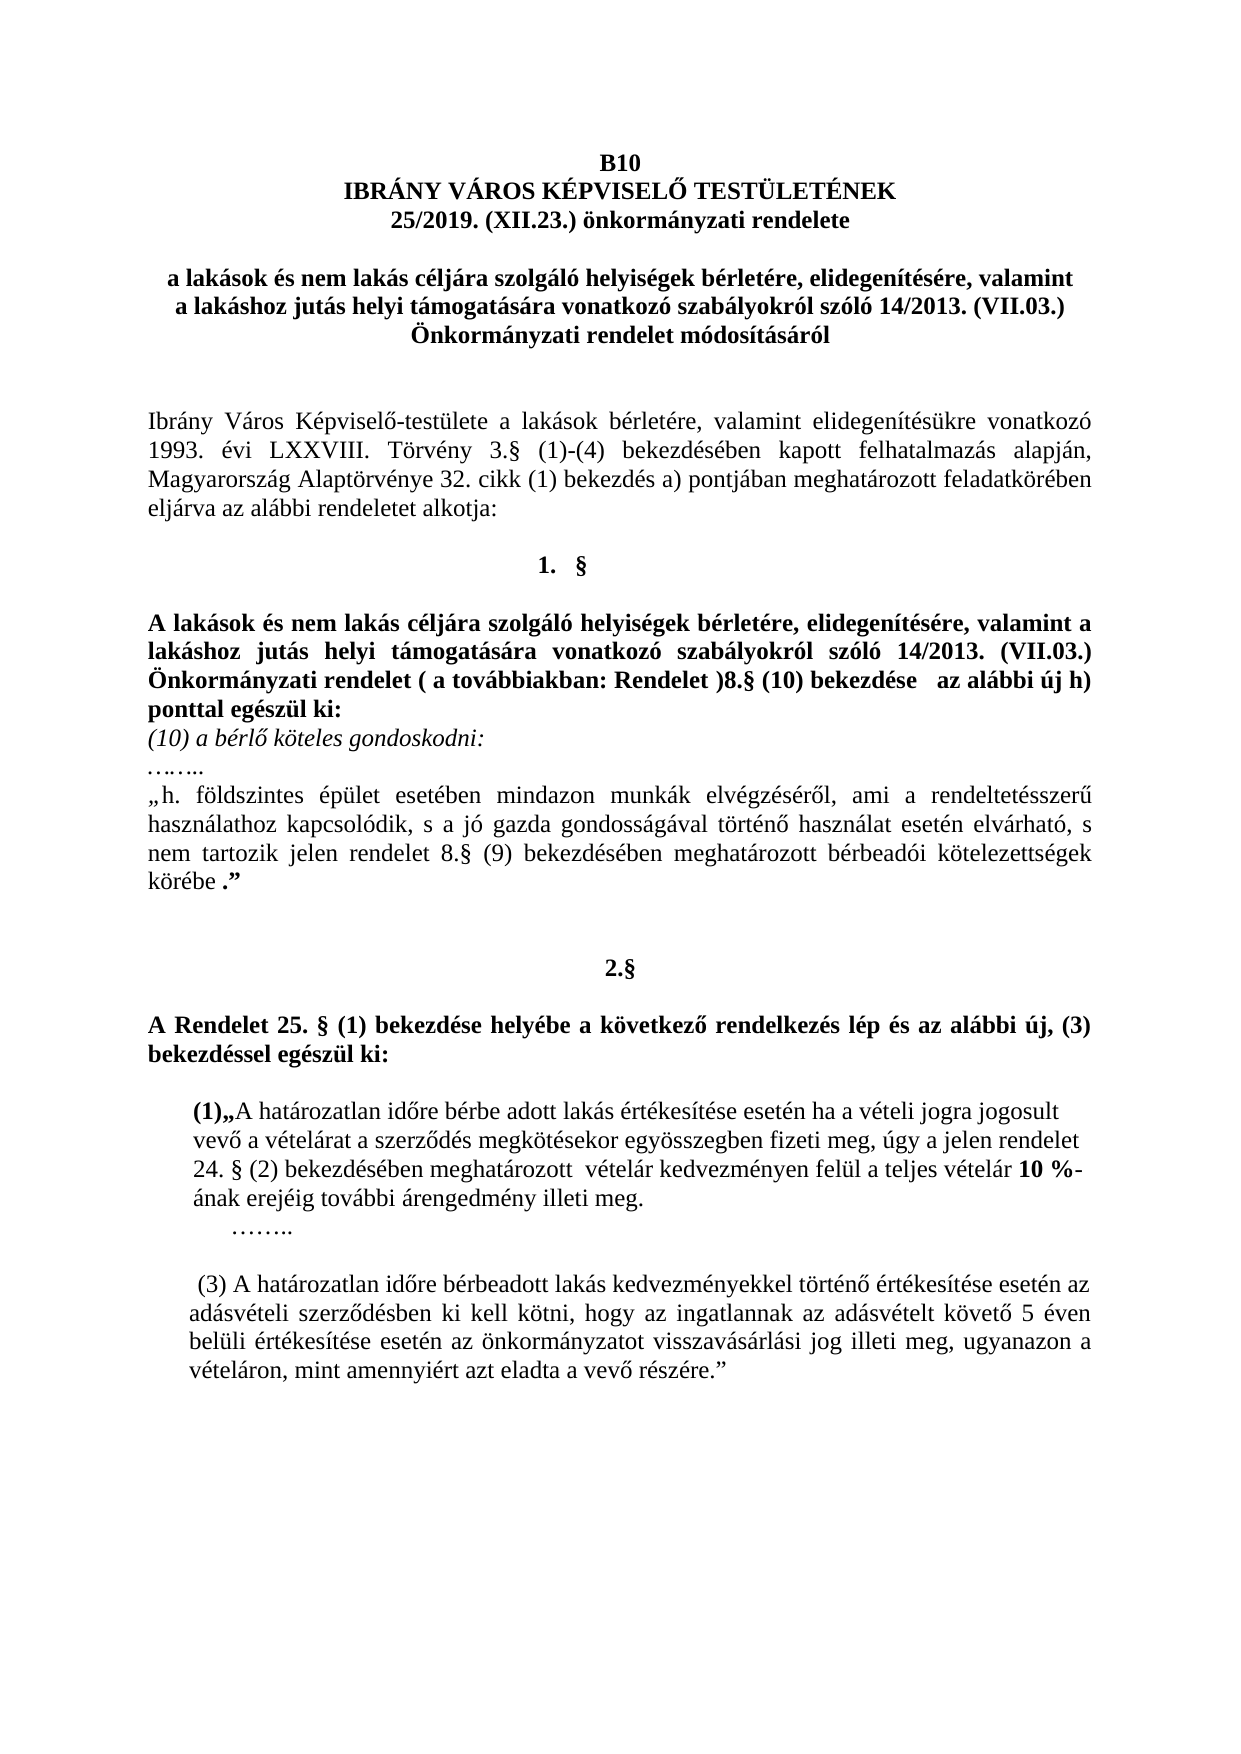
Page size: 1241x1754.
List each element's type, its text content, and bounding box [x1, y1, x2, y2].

text 25/2019. (XII.23.) önkormányzati rendelete [148, 205, 1093, 234]
text (3) A határozatlan időre bérbeadott lakás kedvezményekkel történő értékesítése esetén az [153, 1269, 1093, 1298]
text A Rendelet 25. § (1) bekezdése helyébe a következő rendelkezés lép és az alábbi új, (3) bekezdéssel egészül ki: [148, 1010, 1093, 1068]
text (1)„A határozatlan időre bérbe adott lakás értékesítése esetén ha a vételi jogra jogosult vevő a vételárat a szerződés megkötésekor egyösszegben fizeti meg, úgy a jelen rendelet 24. § (2) bekezdésében meghatározott vételár kedvezményen felül a teljes vételár 10 %-ának erejéig további árengedmény illeti meg. [193, 1096, 1093, 1211]
text A lakások és nem lakás céljára szolgáló helyiségek bérletére, elidegenítésére, valamint a lakáshoz jutás helyi támogatására vonatkozó szabályokról szóló 14/2013. (VII.03.) Önkormányzati rendelet ( a továbbiakban: Rendelet )8.§ (10) bekezdése az alábbi új h) ponttal egészül ki: [148, 608, 1093, 723]
text 2.§ [148, 953, 1093, 981]
text a lakáshoz jutás helyi támogatására vonatkozó szabályokról szóló 14/2013. (VII.03.) Önkormányzati rendelet módosításáról [148, 291, 1093, 349]
text Ibrány Város Képviselő Testületének [148, 176, 1093, 205]
text …….. [230, 1211, 1093, 1240]
list § [537, 550, 1093, 579]
text (10) a bérlő köteles gondoskodni: [148, 723, 1093, 751]
text a lakások és nem lakás céljára szolgáló helyiségek bérletére, elidegenítésére, valamint [148, 263, 1093, 291]
text …….. [148, 751, 1093, 780]
text „h. földszintes épület esetében mindazon munkák elvégzéséről, ami a rendeltetésszerű használathoz kapcsolódik, s a jó gazda gondosságával történő használat esetén elvárható, s nem tartozik jelen rendelet 8.§ (9) bekezdésében meghatározott bérbeadói kötelezettségek körébe .” [148, 780, 1093, 895]
text B10 [148, 148, 1093, 176]
text Ibrány Város Képviselő-testülete a lakások bérletére, valamint elidegenítésükre vonatkozó 1993. évi LXXVIII. Törvény 3.§ (1)-(4) bekezdésében kapott felhatalmazás alapján, Magyarország Alaptörvénye 32. cikk (1) bekezdés a) pontjában meghatározott feladatkörében eljárva az alábbi rendeletet alkotja: [148, 406, 1093, 521]
text adásvételi szerződésben ki kell kötni, hogy az ingatlannak az adásvételt követő 5 éven belüli értékesítése esetén az önkormányzatot visszavásárlási jog illeti meg, ugyanazon a vételáron, mint amennyiért azt eladta a vevő részére.” [189, 1298, 1093, 1384]
